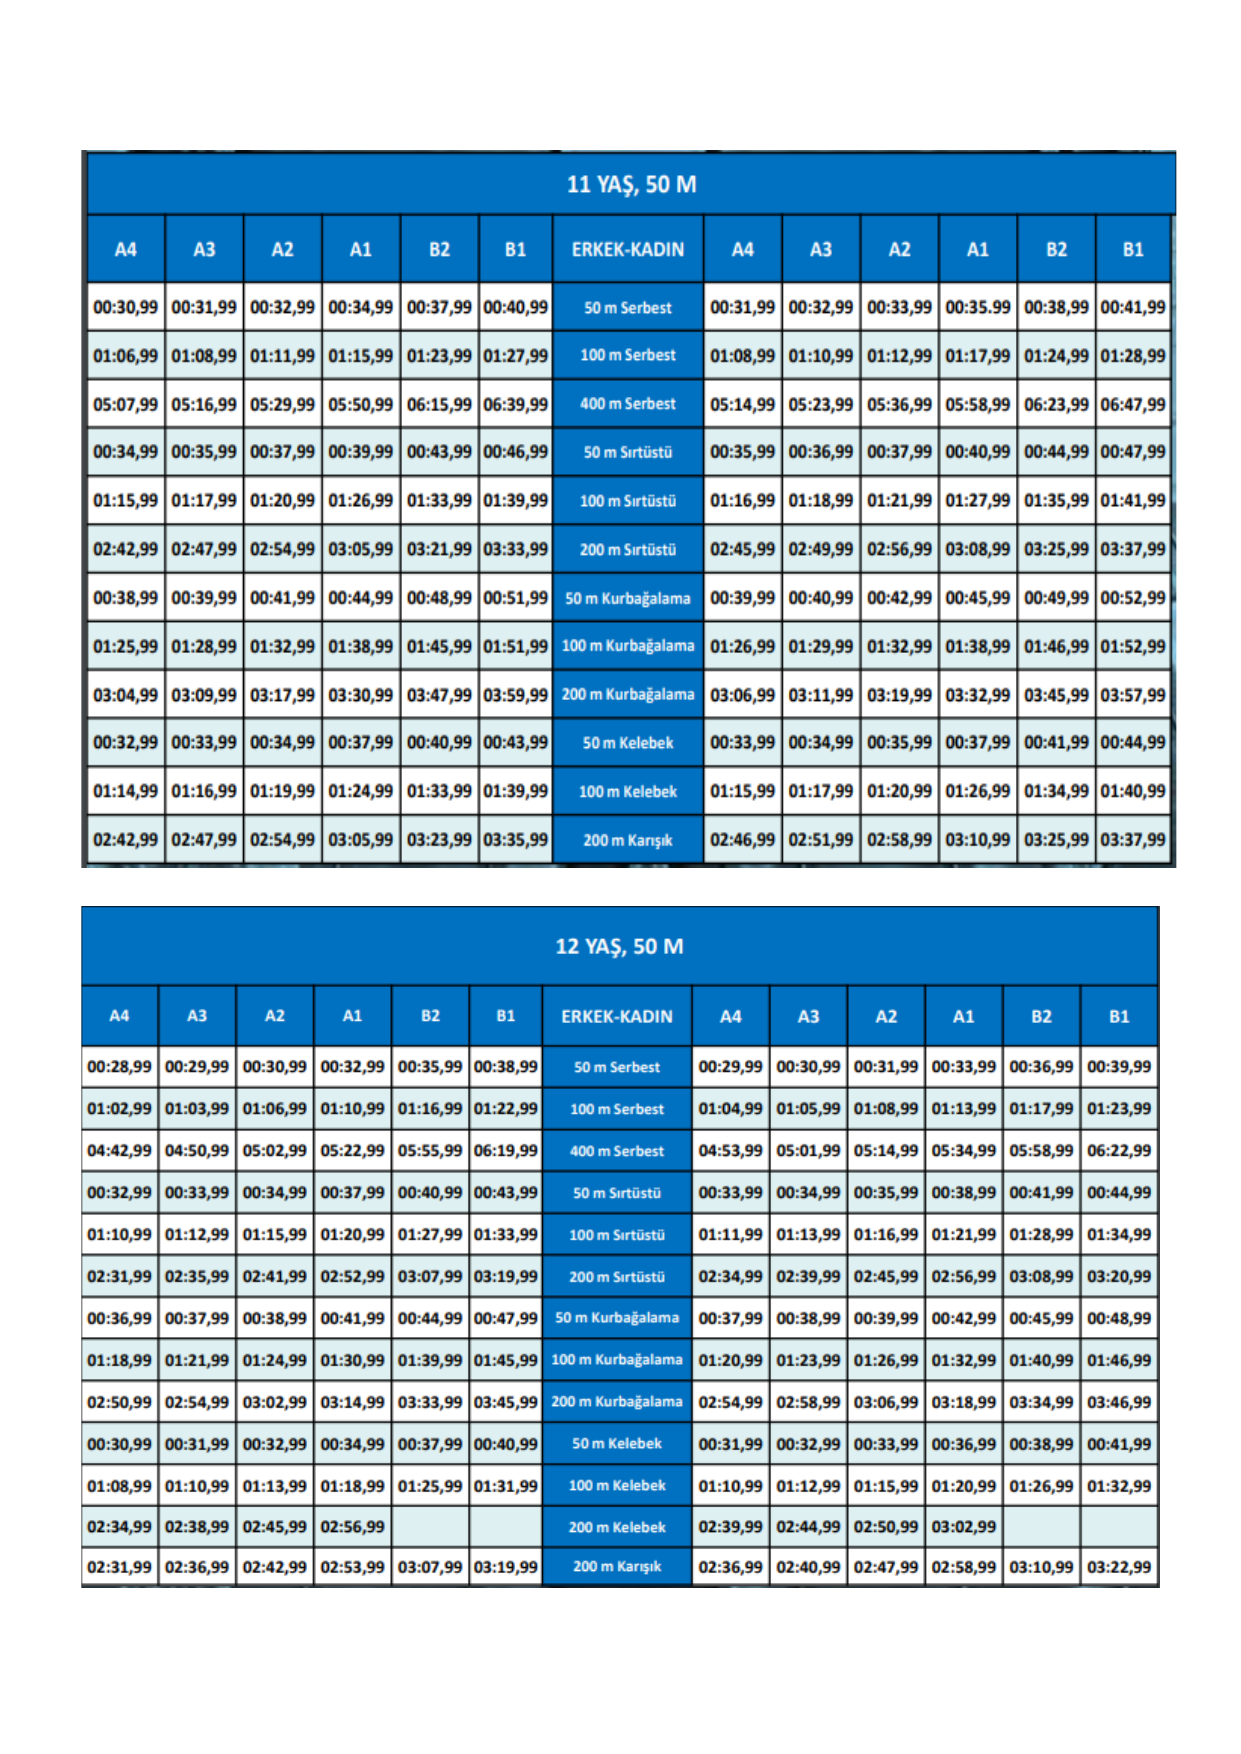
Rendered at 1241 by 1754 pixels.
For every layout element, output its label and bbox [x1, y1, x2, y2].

picture [81, 906, 1160, 1588]
picture [81, 150, 1177, 868]
